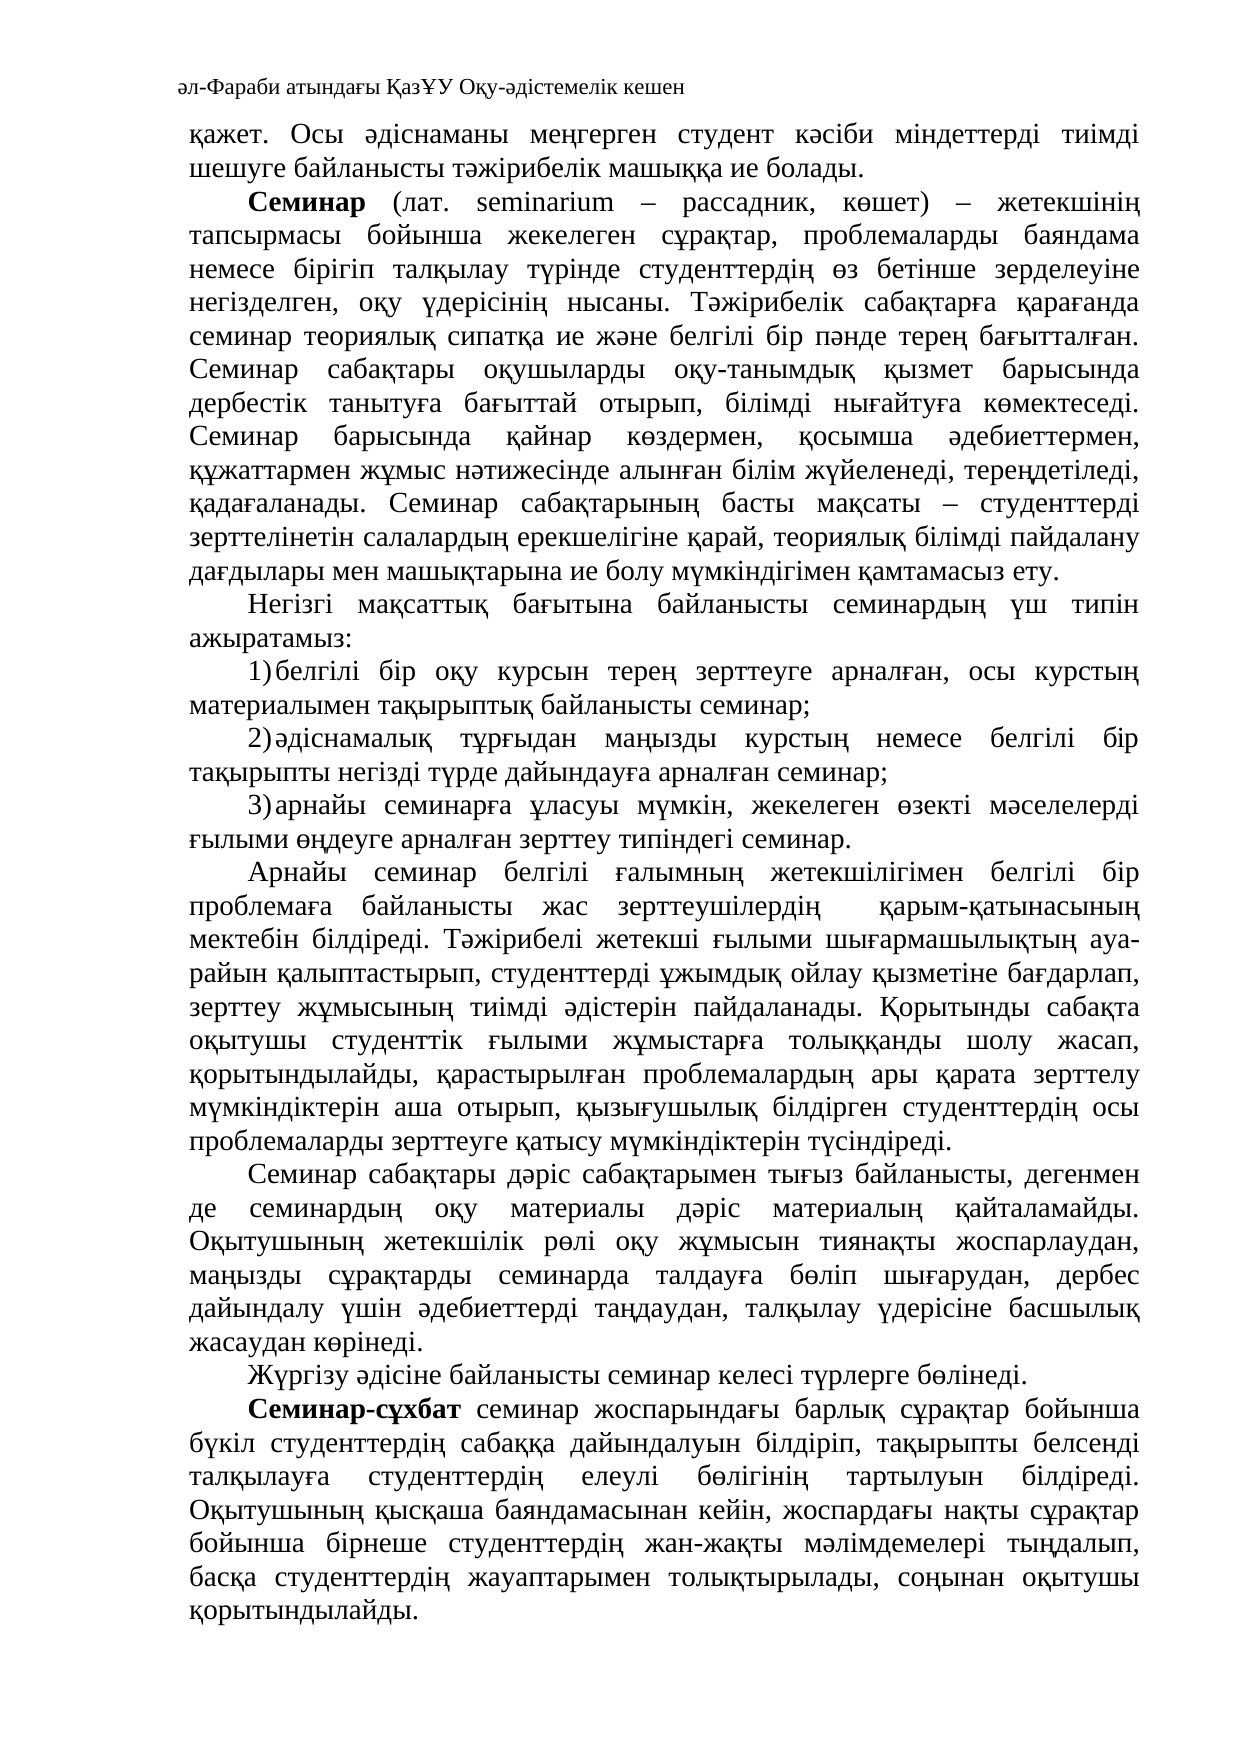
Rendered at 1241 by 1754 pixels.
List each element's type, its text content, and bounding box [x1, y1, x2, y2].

text қажет. Осы әдіснаманы меңгерген студент кәсіби міндеттерді тиімді шешуге байланысты тәжірибелік машыққа ие болады. [189, 117, 1140, 184]
text Семинар сабақтары дәріс сабақтарымен тығыз байланысты, дегенмен де семинардың оқу материалы дәріс материалың қайталамайды. Оқытушының жетекшілік рөлі оқу жұмысын тиянақты жоспарлаудан, маңызды сұрақтарды семинарда талдауға бөліп шығарудан, дербес дайындалу үшін әдебиеттерді таңдаудан, талқылау үдерісіне басшылық жасаудан көрінеді. [189, 1156, 1140, 1358]
text Семинар-сұхбат семинар жоспарындағы барлық сұрақтар бойынша бүкіл студенттердің сабаққа дайындалуын білдіріп, тақырыпты белсенді талқылауға студенттердің елеулі бөлігінің тартылуын білдіреді. Оқытушының қысқаша баяндамасынан кейін, жоспардағы нақты сұрақтар бойынша бірнеше студенттердің жан-жақты мәлімдемелері тыңдалып, басқа студенттердің жауаптарымен толықтырылады, соңынан оқытушы қорытындылайды. [189, 1391, 1141, 1626]
text Семинар (лат. seminarium – рассадник, көшет) – жетекшінің тапсырмасы бойынша жекелеген сұрақтар, проблемаларды баяндама немесе бірігіп талқылау түрінде студенттердің өз бетінше зерделеуіне негізделген, оқу үдерісінің нысаны. Тәжірибелік сабақтарға қарағанда семинар теориялық сипатқа ие және белгілі бір пәнде терең бағытталған. Семинар сабақтары оқушыларды оқу-танымдық қызмет барысында дербестік танытуға бағыттай отырып, білімді нығайтуға көмектеседі. Семинар барысында қайнар көздермен, қосымша әдебиеттермен, құжаттармен жұмыс нәтижесінде алынған білім жүйеленеді, тереңдетіледі, қадағаланады. Семинар сабақтарының басты мақсаты – студенттерді зерттелінетін салалардың ерекшелігіне қарай, теориялық білімді пайдалану дағдылары мен машықтарына ие болу мүмкіндігімен қамтамасыз ету. [189, 184, 1141, 586]
list әдіснамалық тұрғыдан маңызды курстың немесе белгілі бір тақырыпты негізді түрде дайындауға арналған семинар; [189, 720, 1140, 787]
text Арнайы семинар белгілі ғалымның жетекшілігімен белгілі бір проблемаға байланысты жас зерттеушілердің қарым-қатынасының мектебін білдіреді. Тәжірибелі жетекші ғылыми шығармашылықтың ауа- райын қалыптастырып, студенттерді ұжымдық ойлау қызметіне бағдарлап, зерттеу жұмысының тиімді әдістерін пайдаланады. Қорытынды сабақта оқытушы студенттік ғылыми жұмыстарға толыққанды шолу жасап, қорытындылайды, қарастырылған проблемалардың ары қарата зерттелу мүмкіндіктерін аша отырып, қызығушылық білдірген студенттердің осы проблемаларды зерттеуге қатысу мүмкіндіктерін түсіндіреді. [189, 854, 1141, 1156]
list арнайы семинарға ұласуы мүмкін, жекелеген өзекті мәселелерді ғылыми өңдеуге арналған зерттеу типіндегі семинар. [189, 787, 1140, 854]
text Негізгі мақсаттық бағытына байланысты семинардың үш типін ажыратамыз: [189, 586, 1140, 653]
list белгілі бір оқу курсын терең зерттеуге арналған, осы курстың материалымен тақырыптық байланысты семинар; [189, 653, 1140, 720]
text Жүргізу әдісіне байланысты семинар келесі түрлерге бөлінеді. [247, 1358, 1163, 1391]
